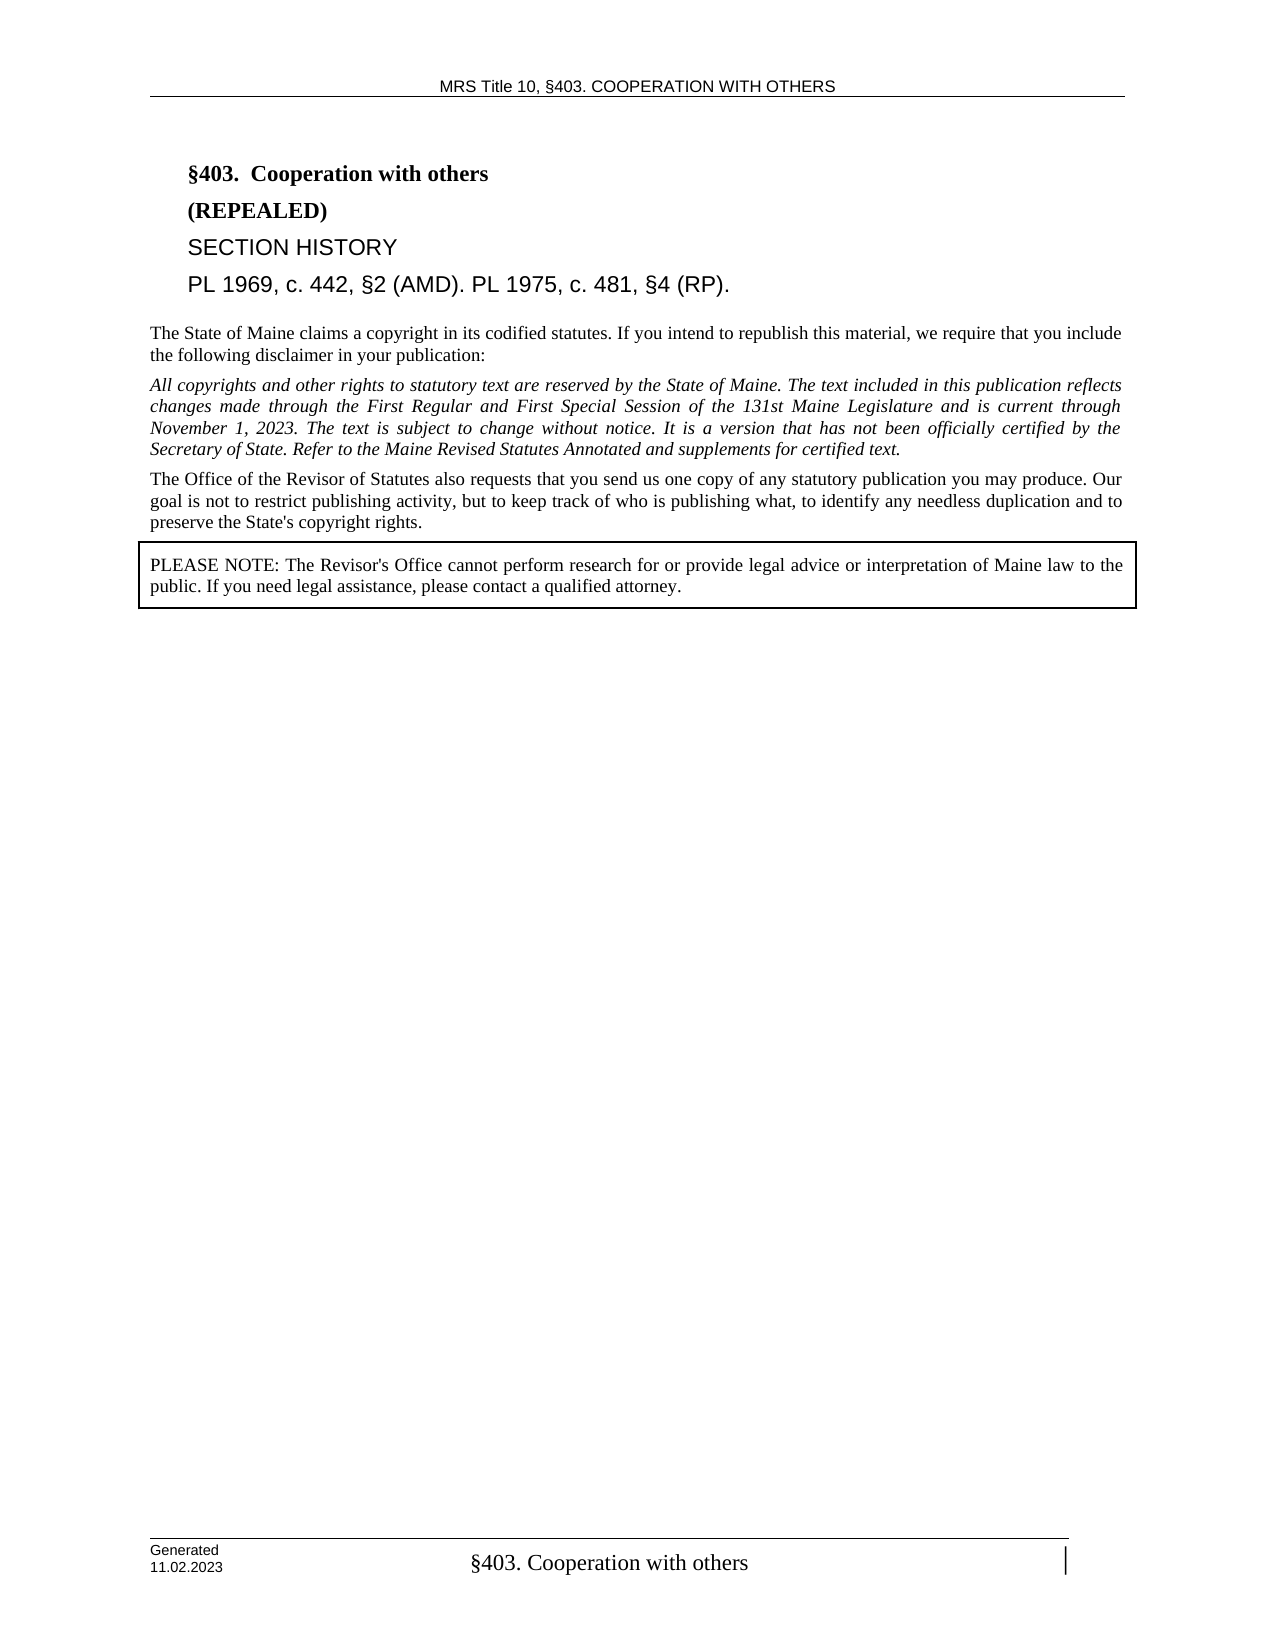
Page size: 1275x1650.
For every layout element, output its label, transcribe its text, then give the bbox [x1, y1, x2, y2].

text (REPEALED) [187, 197, 1125, 223]
text PLEASE NOTE: The Revisor's Office cannot perform research for or provide legal advice or interpretation of Maine law to the public. If you need legal assistance, please contact a qualified attorney. [140, 543, 1135, 607]
text All copyrights and other rights to statutory text are reserved by the State of Maine. The text included in this publication reflects changes made through the First Regular and First Special Session of the 131st Maine Legislature and is current through November 1, 2023 . The text is subject to change without notice. It is a version that has not been officially certified by the Secretary of State. Refer to the Maine Revised Statutes Annotated and supplements for certified text. [150, 373, 1125, 460]
text §403. Cooperation with others [187, 160, 1125, 187]
text PL 1969, c. 442, §2 (AMD). PL 1975, c. 481, §4 (RP). [187, 271, 1125, 297]
text The Office of the Revisor of Statutes also requests that you send us one copy of any statutory publication you may produce. Our goal is not to restrict publishing activity, but to keep track of who is publishing what, to identify any needless duplication and to preserve the State's copyright rights. [150, 468, 1125, 533]
text SECTION HISTORY [187, 234, 1125, 260]
text The State of Maine claims a copyright in its codified statutes. If you intend to republish this material, we require that you include the following disclaimer in your publication: [150, 322, 1125, 365]
